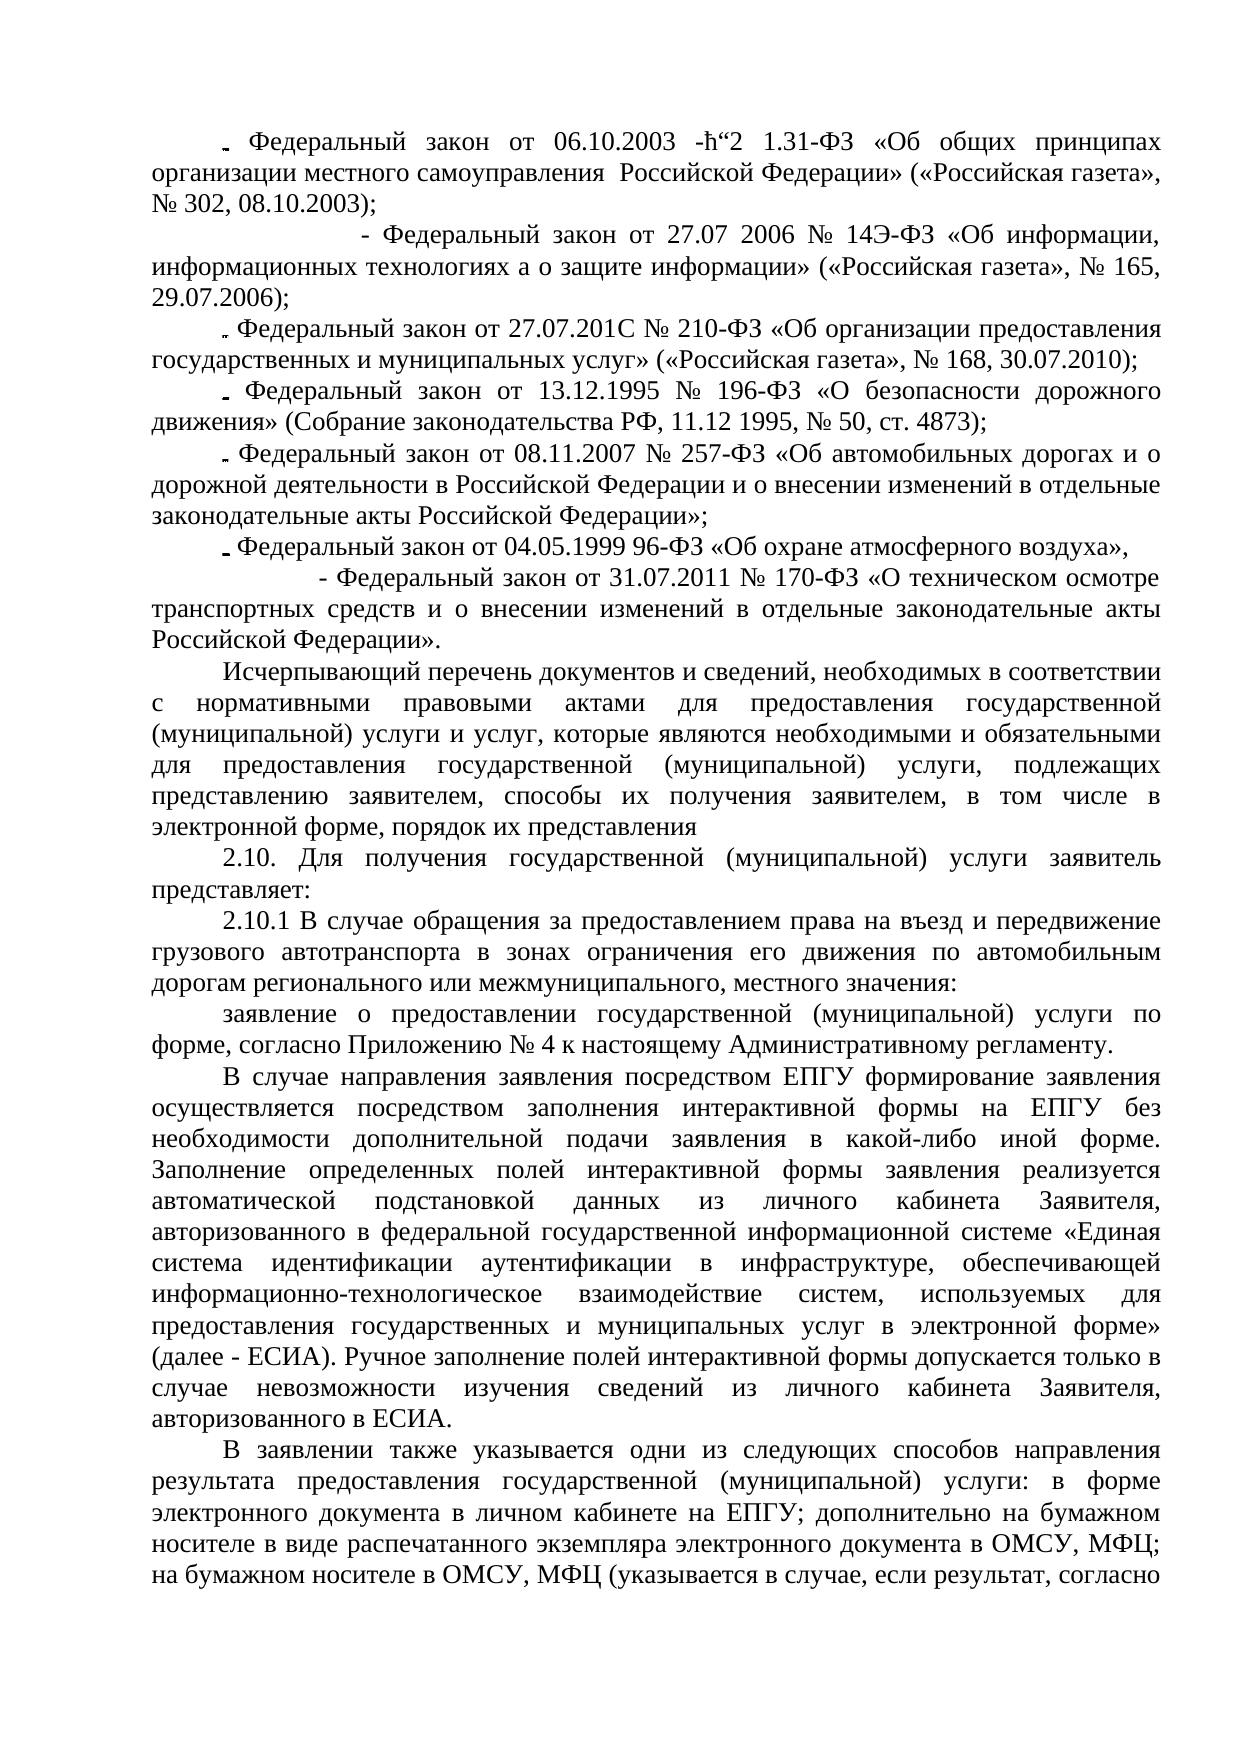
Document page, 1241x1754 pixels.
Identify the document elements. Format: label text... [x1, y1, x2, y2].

text Исчерпывающий перечень документов и сведений, необходимых в соответствии с нормативными правовыми актами для предоставления государственной (муниципальной) услуги и услуг, которые являются необходимыми и обязательными для предоставления государственной (муниципальной) услуги, подлежащих представлению заявителем, способы их получения заявителем, в том числе в электронной форме, порядок их представления [151, 655, 1162, 842]
text - Федеральный закон от 27.07 2006 № 14Э-ФЗ «Об информации, информационных технологиях а о защите информации» («Российская газета», № 165, 29.07.2006); [151, 219, 1162, 312]
text 2.10. Для получения государственной (муниципальной) услуги заявитель представляет: [151, 842, 1162, 904]
text Федеральный закон от 04.05.1999 96-ФЗ «Об охране атмосферного воздуха», [151, 530, 1162, 561]
text Федеральный закон от 08.11.2007 № 257-ФЗ «Об автомобильных дорогах и о дорожной деятельности в Российской Федерации и о внесении изменений в отдельные законодательные акты Российской Федерации»; [151, 437, 1162, 530]
text - Федеральный закон от 31.07.2011 № 170-ФЗ «О техническом осмотре транспортных средств и о внесении изменений в отдельные законодательные акты Российской Федерации». [151, 561, 1162, 655]
text Федеральный закон от 27.07.201C № 210-ФЗ «Об организации предоставления государственных и муниципальных услуг» («Российская газета», № 168, 30.07.2010); [151, 312, 1162, 374]
text В случае направления заявления посредством ЕПГУ формирование заявления осуществляется посредством заполнения интерактивной формы на ЕПГУ без необходимости дополнительной подачи заявления в какой-либо иной форме. Заполнение определенных полей интерактивной формы заявления реализуется автоматической подстановкой данных из личного кабинета Заявителя, авторизованного в федеральной государственной информационной системе «Единая система идентификации аутентификации в инфраструктуре, обеспечивающей информационно-технологическое взаимодействие систем, используемых для предоставления государственных и муниципальных услуг в электронной форме» (далее - ЕСИА). Ручное заполнение полей интерактивной формы допускается только в случае невозможности изучения сведений из личного кабинета Заявителя, авторизованного в ЕСИА. [151, 1059, 1162, 1433]
text Федеральный закон от 06.10.2003 -ћ“2 1.31-ФЗ «Об общих принципах организации местного самоуправления Российской Федерации» («Российская газета», № 302, 08.10.2003); [151, 125, 1162, 219]
text 2.10.1 В случае обращения за предоставлением права на въезд и передвижение грузового автотранспорта в зонах ограничения его движения по автомобильным дорогам регионального или межмуниципального, местного значения: [151, 904, 1162, 997]
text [151, 1433, 1162, 1589]
text заявление о предоставлении государственной (муниципальной) услуги по форме, согласно Приложению № 4 к настоящему Административному регламенту. [151, 997, 1162, 1059]
text Федеральный закон от 13.12.1995 № 196-ФЗ «О безопасности дорожного движения» (Собрание законодательства РФ, 11.12 1995, № 50, ст. 4873); [151, 374, 1162, 437]
